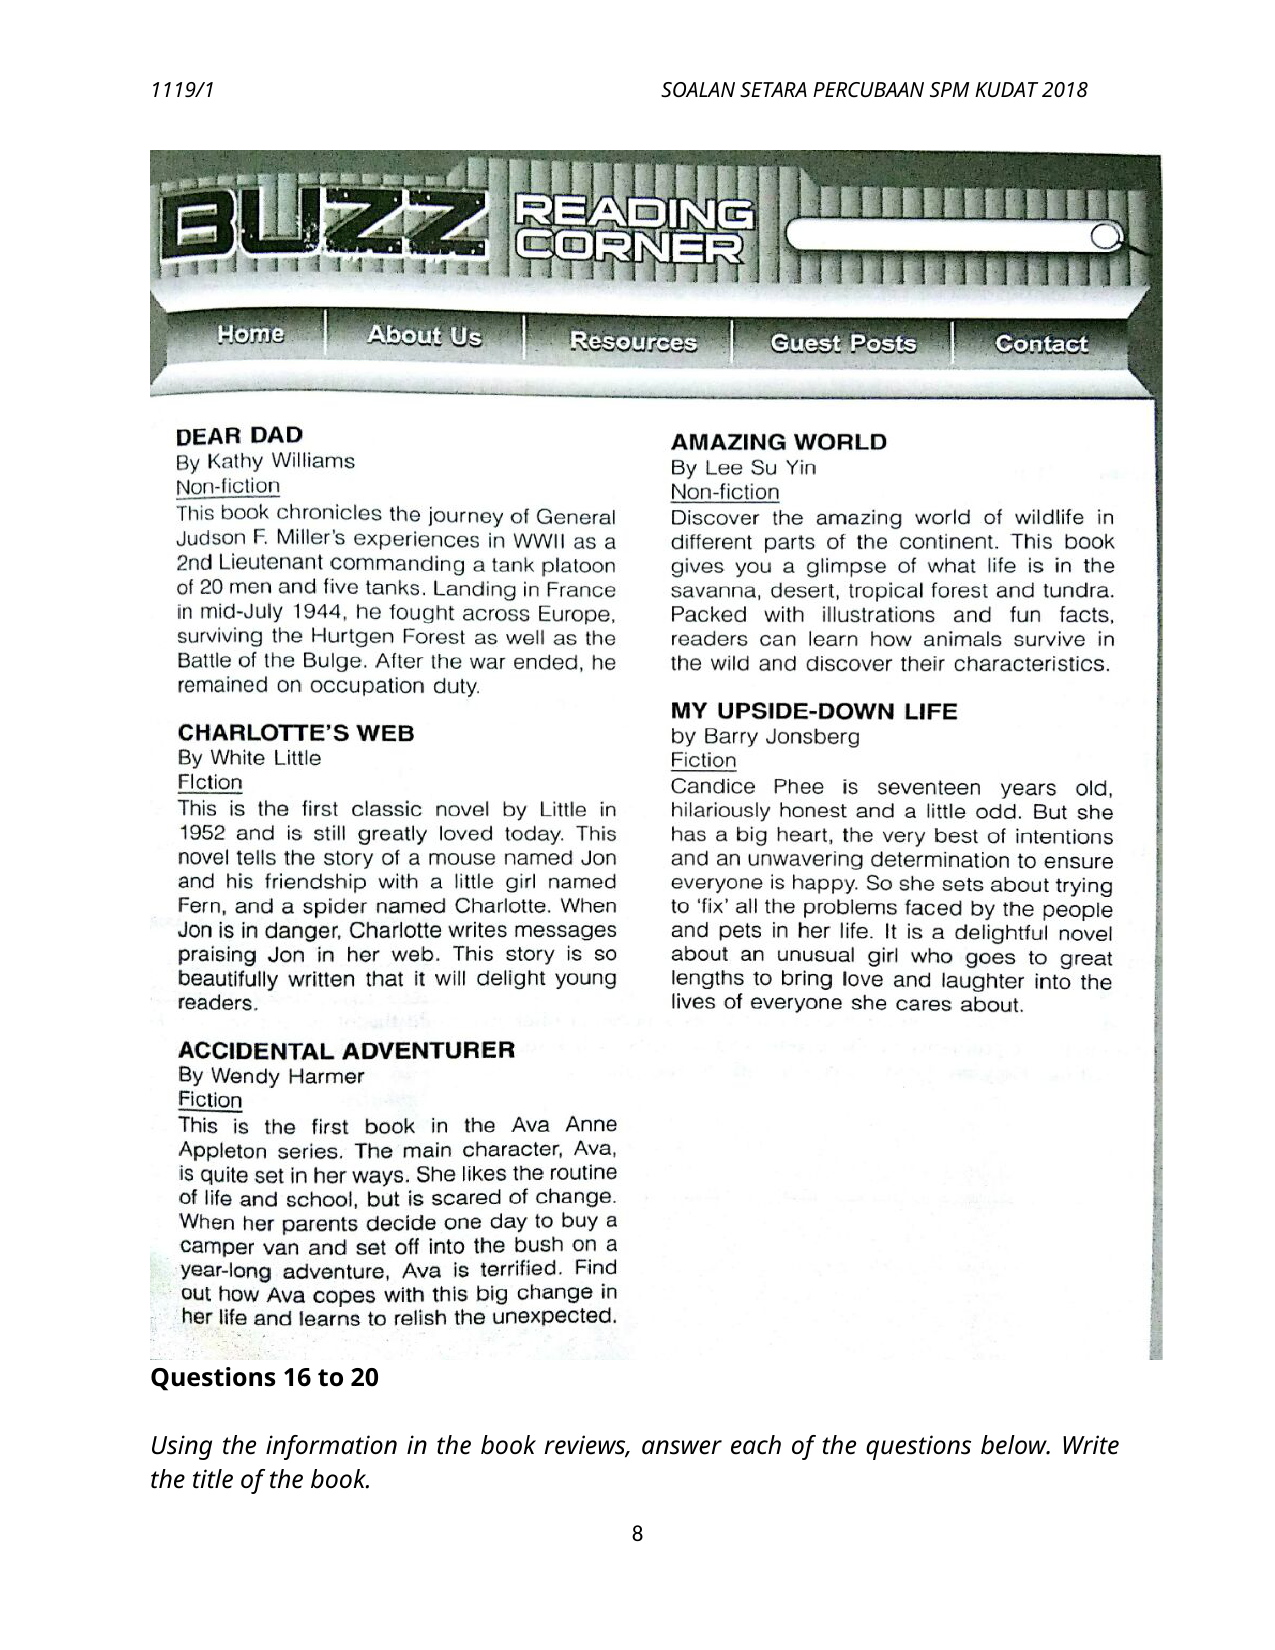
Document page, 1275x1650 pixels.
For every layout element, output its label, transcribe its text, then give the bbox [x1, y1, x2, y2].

picture [150, 150, 1163, 1360]
text Questions 16 to 20 [150, 1360, 1125, 1393]
text Using the information in the book reviews, answer each of the questions below. Write the title of the book. [150, 1427, 1125, 1496]
